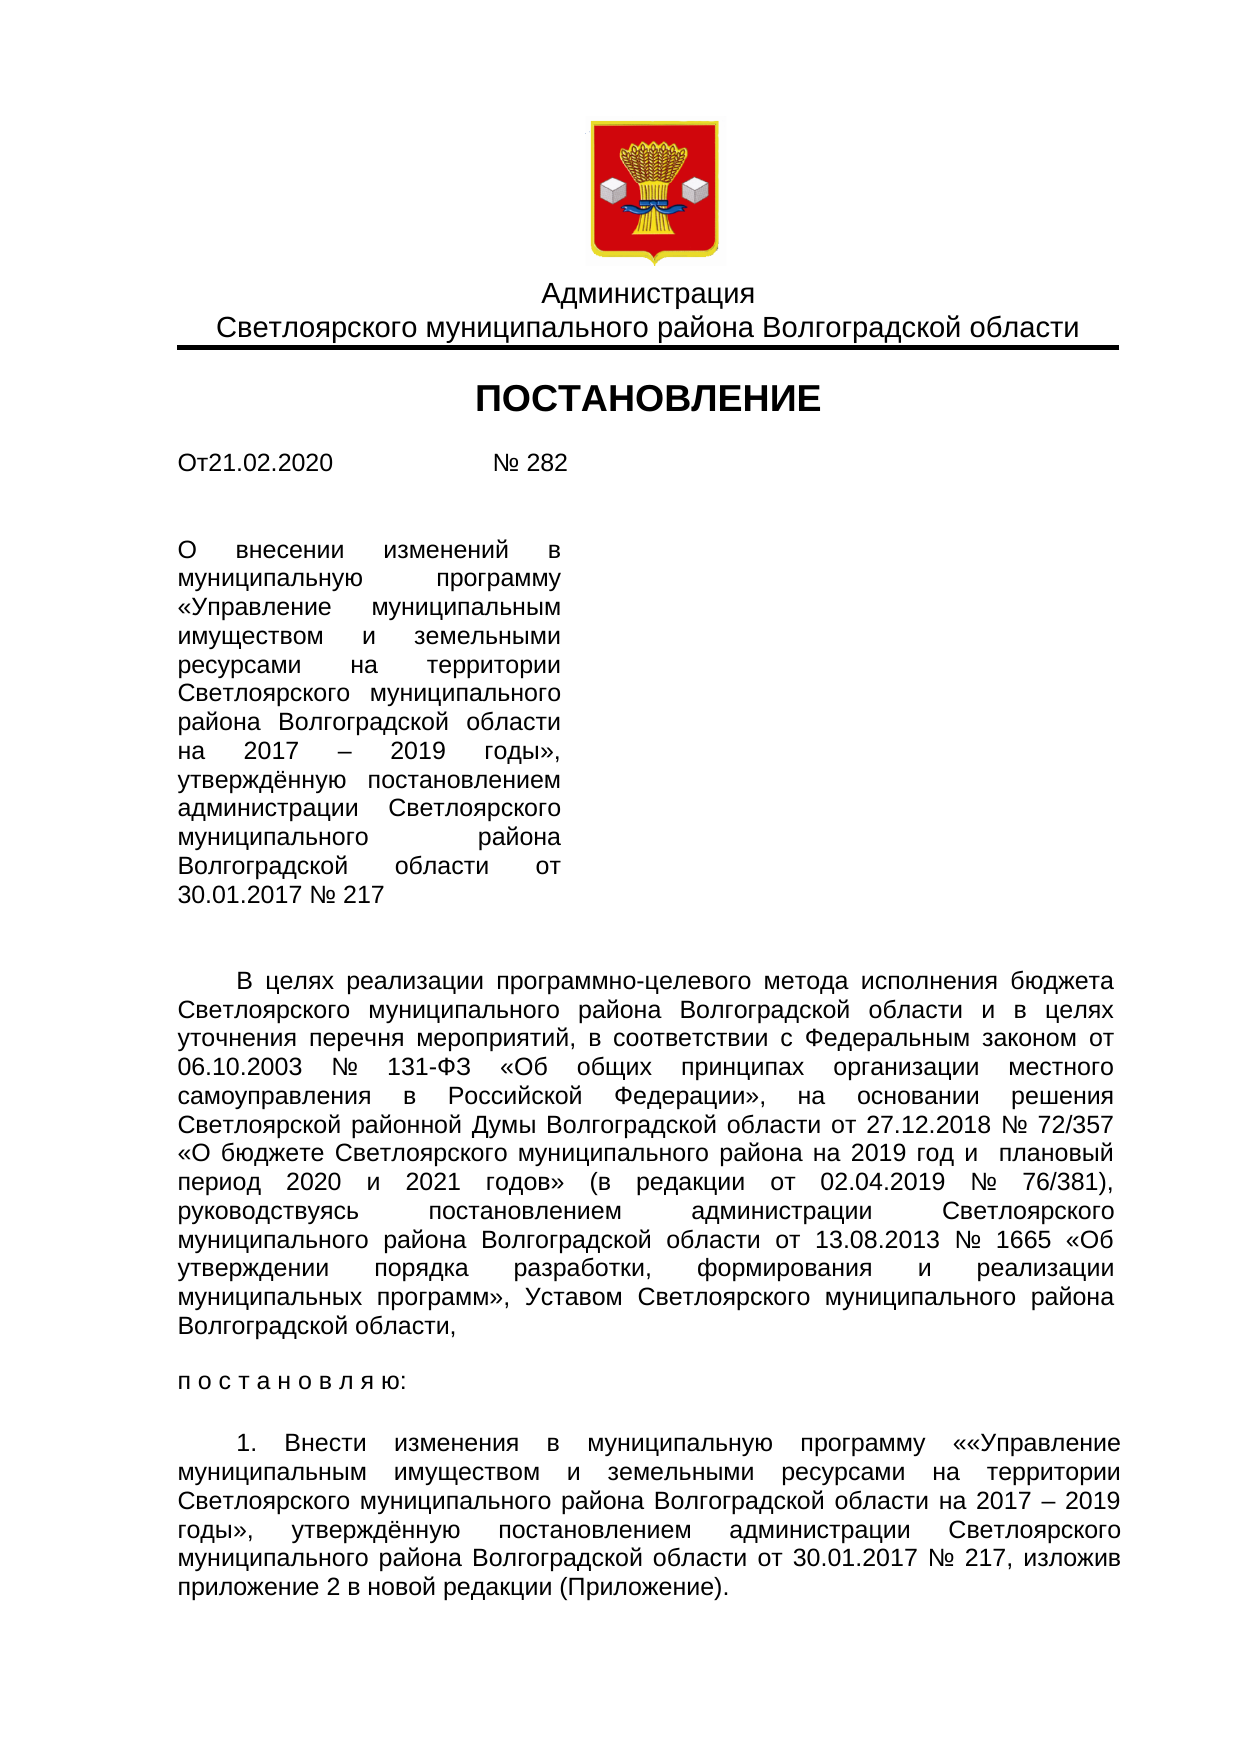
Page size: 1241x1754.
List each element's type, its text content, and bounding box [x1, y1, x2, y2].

text В целях реализации программно-целевого метода исполнения бюджета Светлоярского муниципального района Волгоградской области и в целях уточнения перечня мероприятий, в соответствии с Федеральным законом от 06.10.2003 № 131-ФЗ «Об общих принципах организации местного самоуправления в Российской Федерации», на основании решения Светлоярской районной Думы Волгоградской области от 27.12.2018 № 72/357 «О бюджете Светлоярского муниципального района на 2019 год и плановый период 2020 и 2021 годов» (в редакции от 02.04.2019 № 76/381), руководствуясь постановлением администрации Светлоярского муниципального района Волгоградской области от 13.08.2013 № 1665 «Об утверждении порядка разработки, формирования и реализации муниципальных программ», Уставом Светлоярского муниципального района Волгоградской области, [177, 966, 1115, 1340]
text 1. Внести изменения в муниципальную программу ««Управление муниципальным имуществом и земельными ресурсами на территории Светлоярского муниципального района Волгоградской области на 2017 – 2019 годы», утверждённую постановлением администрации Светлоярского муниципального района Волгоградской области от 30.01.2017 № 217, изложив приложение 2 в новой редакции (Приложение). [177, 1428, 1122, 1601]
picture [585, 116, 727, 266]
text Светлоярского муниципального района Волгоградской области [177, 310, 1119, 345]
text п о с т а н о в л я ю: [177, 1366, 1122, 1395]
text О внесении изменений в муниципальную программу «Управление муниципальным имуществом и земельными ресурсами на территории Светлоярского муниципального района Волгоградской области на 2017 – 2019 годы», утверждённую постановлением администрации Светлоярского муниципального района Волгоградской области от 30.01.2017 № 217 [177, 535, 561, 908]
text От21.02.2020 № 282 [177, 448, 1119, 477]
text ПОСТАНОВЛЕНИЕ [177, 377, 1119, 420]
text Администрация [177, 276, 1119, 310]
